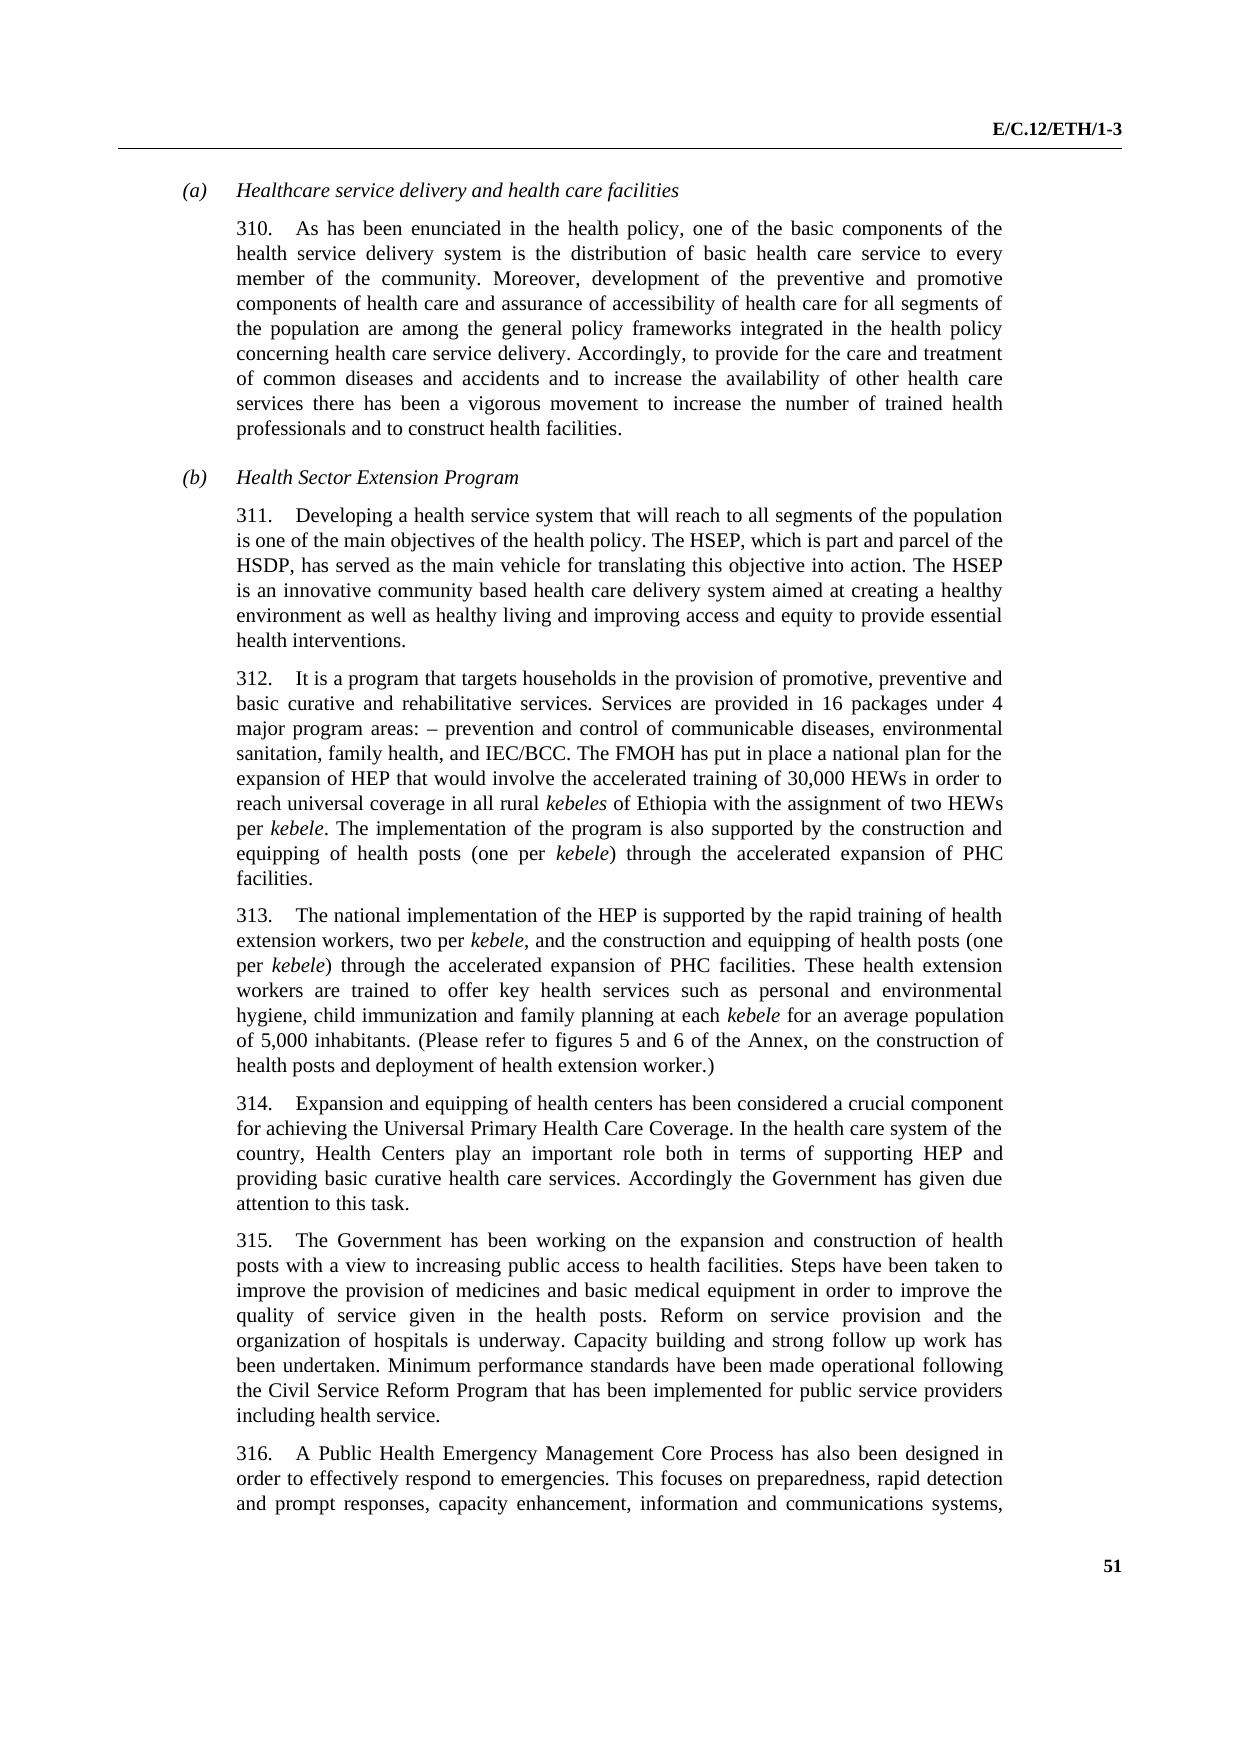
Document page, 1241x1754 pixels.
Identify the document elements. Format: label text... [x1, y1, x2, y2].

list As has been enunciated in the health policy, one of the basic components of the health service delivery system is the distribution of basic health care service to every member of the community. Moreover, development of the preventive and promotive components of health care and assurance of accessibility of health care for all segments of the population are among the general policy frameworks integrated in the health policy concerning health care service delivery. Accordingly, to provide for the care and treatment of common diseases and accidents and to increase the availability of other health care services there has been a vigorous movement to increase the number of trained health professionals and to construct health facilities. [236, 215, 1004, 440]
list Expansion and equipping of health centers has been considered a crucial component for achieving the Universal Primary Health Care Coverage. In the health care system of the country, Health Centers play an important role both in terms of supporting HEP and providing basic curative health care services. Accordingly the Government has given due attention to this task. [236, 1090, 1004, 1215]
text (a) Healthcare service delivery and health care facilities [118, 177, 1004, 202]
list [236, 1440, 1004, 1515]
list Developing a health service system that will reach to all segments of the population is one of the main objectives of the health policy. The HSEP, which is part and parcel of the HSDP, has served as the main vehicle for translating this objective into action. The HSEP is an innovative community based health care delivery system aimed at creating a healthy environment as well as healthy living and improving access and equity to provide essential health interventions. [236, 502, 1004, 652]
list It is a program that targets households in the provision of promotive, preventive and basic curative and rehabilitative services. Services are provided in 16 packages under 4 major program areas: – prevention and control of communicable diseases, environmental sanitation, family health, and IEC/BCC. The FMOH has put in place a national plan for the expansion of HEP that would involve the accelerated training of 30,000 HEWs in order to reach universal coverage in all rural kebeles of with the assignment of two HEWs per kebele. The implementation of the program is also supported by the construction and equipping of health posts (one per kebele) through the accelerated expansion of PHC facilities. [236, 665, 1004, 890]
list The Government has been working on the expansion and construction of health posts with a view to increasing public access to health facilities. Steps have been taken to improve the provision of medicines and basic medical equipment in order to improve the quality of service given in the health posts. Reform on service provision and the organization of hospitals is underway. Capacity building and strong follow up work has been undertaken. Minimum performance standards have been made operational following the Civil Service Reform Program that has been implemented for public service providers including health service. [236, 1227, 1004, 1427]
list The national implementation of the HEP is supported by the rapid training of health extension workers, two per kebele, and the construction and equipping of health posts (one per kebele) through the accelerated expansion of PHC facilities. These health extension workers are trained to offer key health services such as personal and environmental hygiene, child immunization and family planning at each kebele for an average population of 5,000 inhabitants. (Please refer to figures 5 and 6 of the Annex, on the construction of health posts and deployment of health extension worker.) [236, 902, 1004, 1077]
text (b) Health Sector Extension Program [118, 465, 1004, 490]
